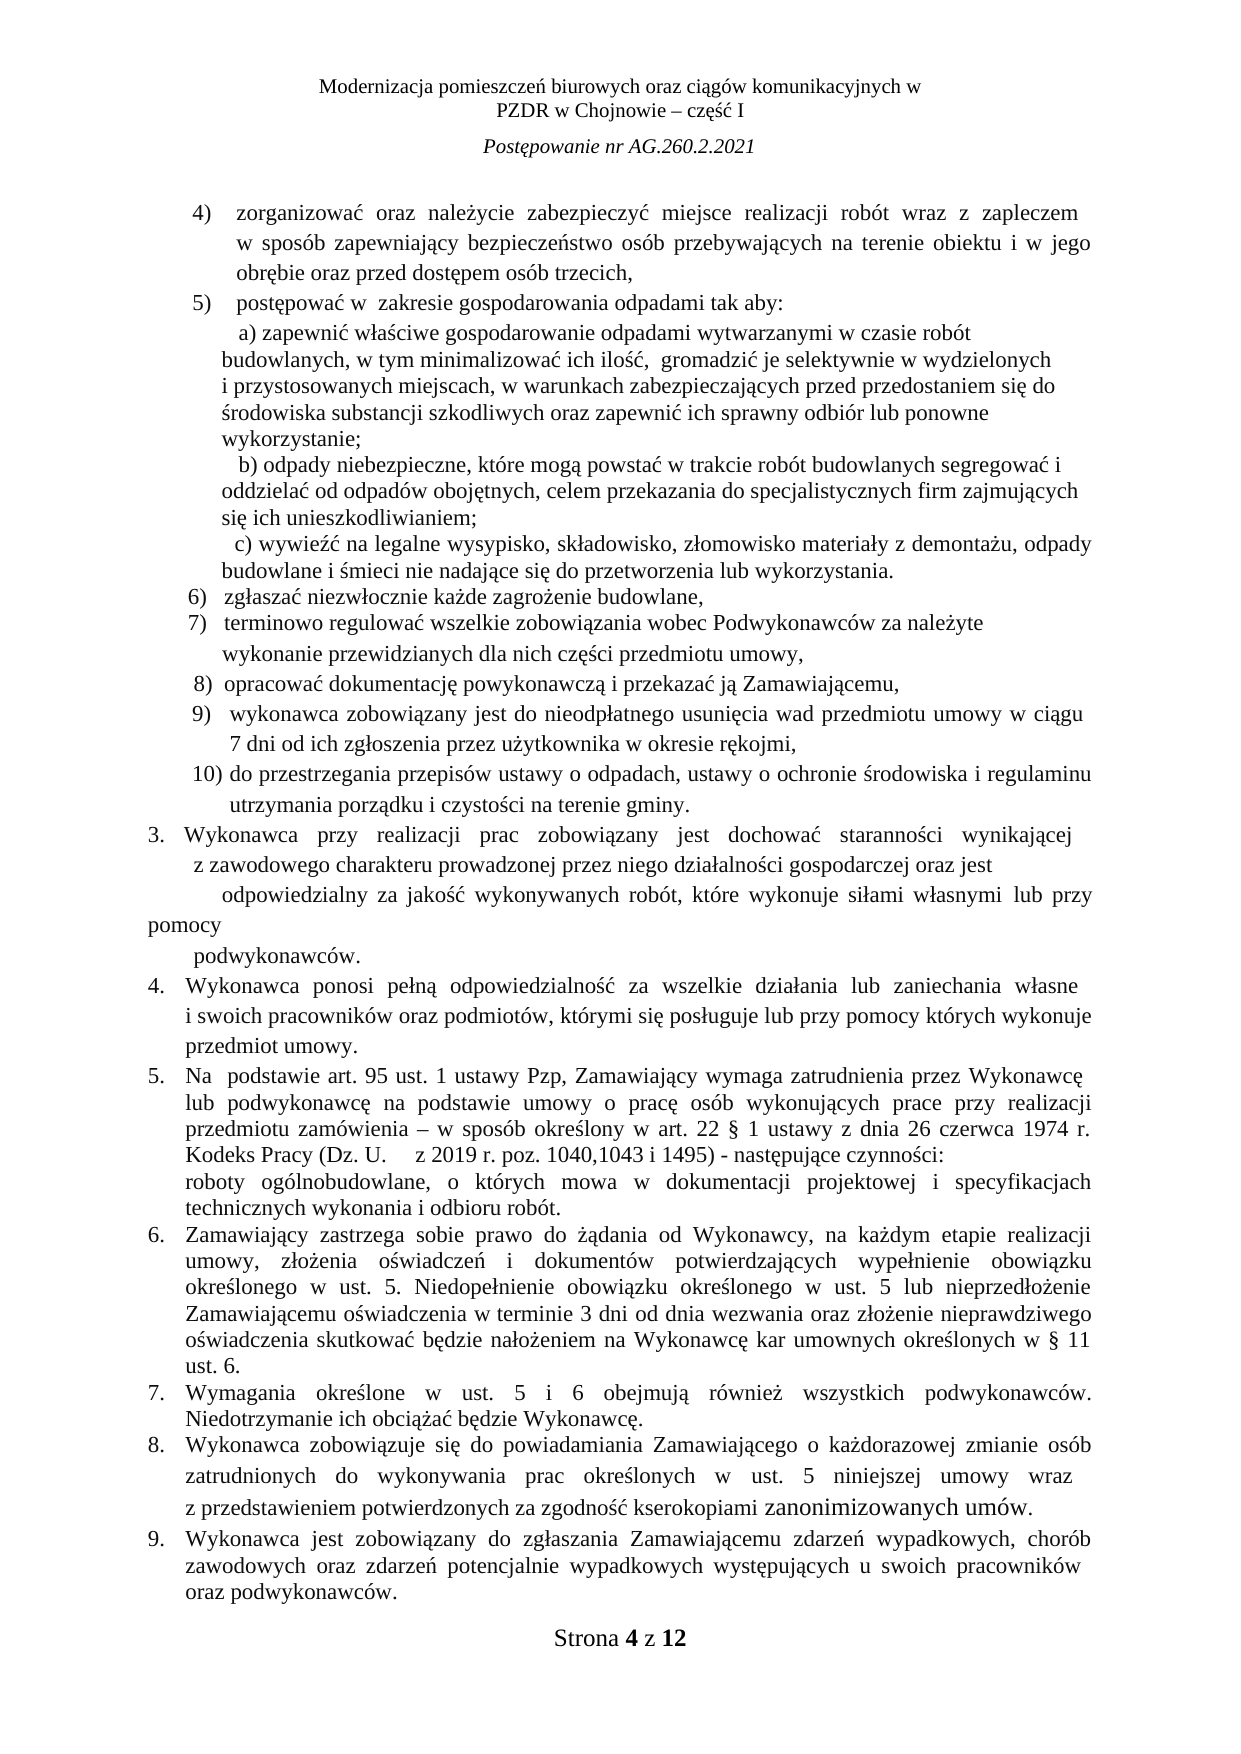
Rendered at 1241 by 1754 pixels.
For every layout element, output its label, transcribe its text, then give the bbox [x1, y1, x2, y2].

list Wykonawca ponosi pełną odpowiedzialność za wszelkie działania lub zaniechania własne i swoich pracowników oraz podmiotów, którymi się posługuje lub przy pomocy których wykonuje przedmiot umowy. [148, 972, 1093, 1059]
list Zamawiający zastrzega sobie prawo do żądania od Wykonawcy, na każdym etapie realizacji umowy, złożenia oświadczeń i dokumentów potwierdzających wypełnienie obowiązku określonego w ust. 5. Niedopełnienie obowiązku określonego w ust. 5 lub nieprzedłożenie Zamawiającemu oświadczenia w terminie 3 dni od dnia wezwania oraz złożenie nieprawdziwego oświadczenia skutkować będzie nałożeniem na Wykonawcę kar umownych określonych w § 11 ust. 6. [148, 1221, 1093, 1379]
text wykonanie przewidzianych dla nich części przedmiotu umowy, [148, 639, 1093, 666]
text odpowiedzialny za jakość wykonywanych robót, które wykonuje siłami własnymi lub przy pomocy [148, 881, 1093, 938]
list wykonawca zobowiązany jest do nieodpłatnego usunięcia wad przedmiotu umowy w ciągu 7 dni od ich zgłoszenia przez użytkownika w okresie rękojmi, [192, 700, 1093, 757]
list Wykonawca zobowiązuje się do powiadamiania Zamawiającego o każdorazowej zmianie osób zatrudnionych do wykonywania prac określonych w ust. 5 niniejszej umowy wraz z przedstawieniem potwierdzonych za zgodność kserokopiami zanonimizowanych umów. [148, 1431, 1093, 1521]
text b) odpady niebezpieczne, które mogą powstać w trakcie robót budowlanych segregować i oddzielać od odpadów obojętnych, celem przekazania do specjalistycznych firm zajmujących się ich unieszkodliwianiem; [221, 451, 1093, 530]
text a) zapewnić właściwe gospodarowanie odpadami wytwarzanymi w czasie robót budowlanych, w tym minimalizować ich ilość, gromadzić je selektywnie w wydzielonych i przystosowanych miejscach, w warunkach zabezpieczających przed przedostaniem się do środowiska substancji szkodliwych oraz zapewnić ich sprawny odbiór lub ponowne wykorzystanie; [221, 319, 1093, 451]
text 8) opracować dokumentację powykonawczą i przekazać ją Zamawiającemu, [148, 670, 1093, 696]
list Wymagania określone w ust. 5 i 6 obejmują również wszystkich podwykonawców. Niedotrzymanie ich obciążać będzie Wykonawcę. [148, 1379, 1093, 1431]
list zorganizować oraz należycie zabezpieczyć miejsce realizacji robót wraz z zapleczem w sposób zapewniający bezpieczeństwo osób przebywających na terenie obiektu i w jego obrębie oraz przed dostępem osób trzecich, [192, 199, 1093, 285]
text podwykonawców. [148, 942, 1093, 968]
text c) wywieźć na legalne wysypisko, składowisko, złomowisko materiały z demontażu, odpady budowlane i śmieci nie nadające się do przetworzenia lub wykorzystania. [221, 530, 1093, 583]
list Wykonawca jest zobowiązany do zgłaszania Zamawiającemu zdarzeń wypadkowych, chorób zawodowych oraz zdarzeń potencjalnie wypadkowych występujących u swoich pracowników oraz podwykonawców. [148, 1525, 1093, 1604]
list Na podstawie art. 95 ust. 1 ustawy Pzp, Zamawiający wymaga zatrudnienia przez Wykonawcę lub podwykonawcę na podstawie umowy o pracę osób wykonujących prace przy realizacji przedmiotu zamówienia – w sposób określony w art. 22 § 1 ustawy z dnia 26 czerwca 1974 r. Kodeks Pracy (Dz. U. z 2019 r. poz. 1040,1043 i 1495) - następujące czynności: [148, 1062, 1093, 1168]
text 3. Wykonawca przy realizacji prac zobowiązany jest dochować staranności wynikającej z zawodowego charakteru prowadzonej przez niego działalności gospodarczej oraz jest [148, 821, 1093, 877]
list do przestrzegania przepisów ustawy o odpadach, ustawy o ochronie środowiska i regulaminu utrzymania porządku i czystości na terenie gminy. [192, 760, 1093, 817]
text 7) terminowo regulować wszelkie zobowiązania wobec Podwykonawców za należyte [148, 609, 1093, 636]
list postępować w zakresie gospodarowania odpadami tak aby: [192, 289, 1093, 316]
text roboty ogólnobudowlane, o których mowa w dokumentacji projektowej i specyfikacjach technicznych wykonania i odbioru robót. [185, 1168, 1093, 1221]
text 6) zgłaszać niezwłocznie każde zagrożenie budowlane, [148, 583, 1093, 609]
